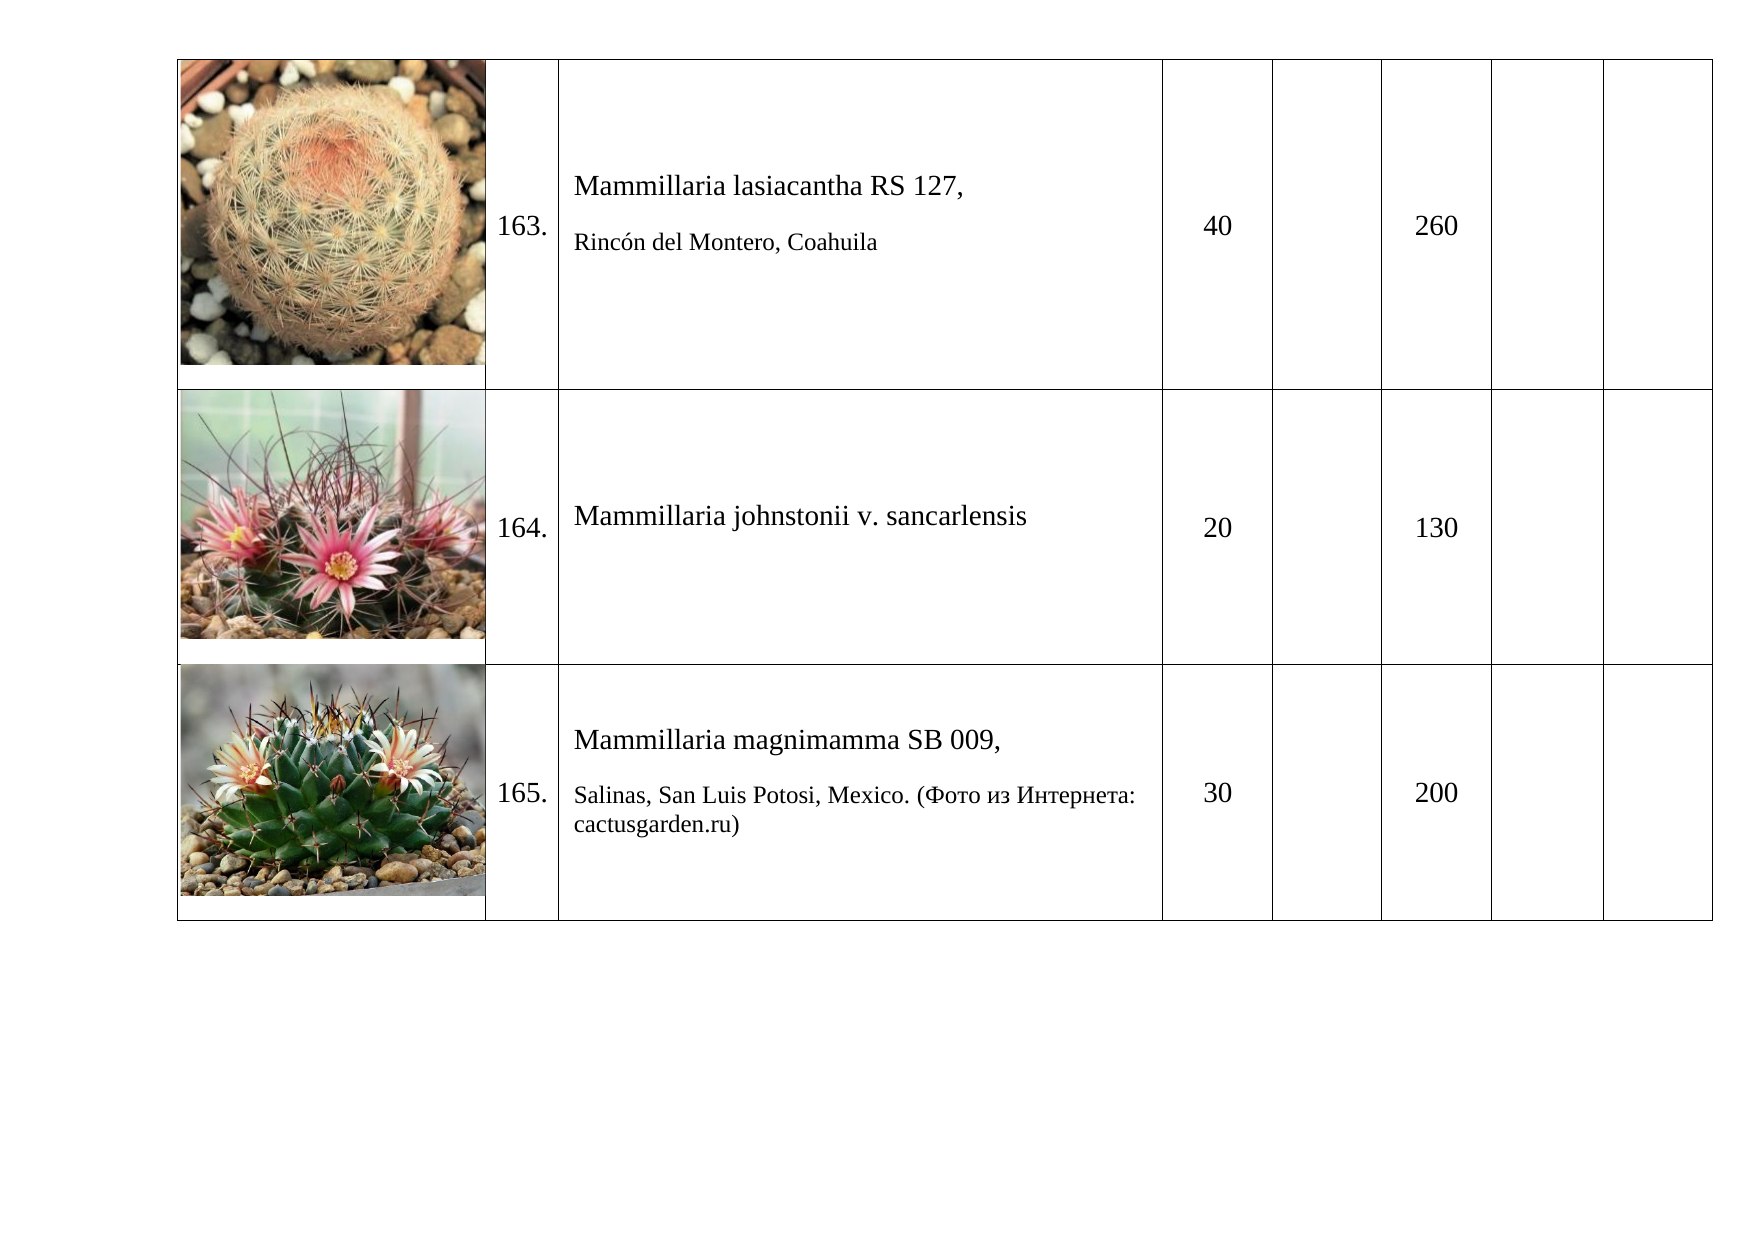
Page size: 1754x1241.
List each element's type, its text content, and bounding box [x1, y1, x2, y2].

table_cell Mammillaria johnstonii v. sancarlensis [559, 390, 1162, 664]
table_cell [1492, 60, 1603, 389]
table_cell 164. [486, 390, 558, 664]
picture [180, 60, 486, 365]
picture [180, 664, 486, 896]
table_cell 40 [1163, 60, 1272, 389]
table_cell Mammillaria lasiacantha RS 127, Rincón del Montero, Coahuila [559, 60, 1162, 389]
table_cell [178, 390, 485, 664]
table_cell [1604, 60, 1712, 389]
table_cell [1273, 390, 1381, 664]
table_cell 260 [1382, 60, 1491, 389]
table_cell 130 [1382, 390, 1491, 664]
table_cell [178, 60, 485, 389]
table_cell 163. [486, 60, 558, 389]
table_cell [1273, 665, 1381, 920]
picture [180, 390, 486, 639]
table_cell [1492, 390, 1603, 664]
table_cell 165. [486, 665, 558, 920]
table_cell 30 [1163, 665, 1272, 920]
table_cell 20 [1163, 390, 1272, 664]
table_cell [1492, 665, 1603, 920]
table_cell [1273, 60, 1381, 389]
table_cell [178, 665, 485, 920]
table_cell [1604, 665, 1712, 920]
table_cell 200 [1382, 665, 1491, 920]
table_cell Mammillaria magnimamma SB 009, Salinas, San Luis Potosi, Mexico. (Фото из Интернета: cactusgarden.ru) [559, 665, 1162, 920]
table_cell [1604, 390, 1712, 664]
